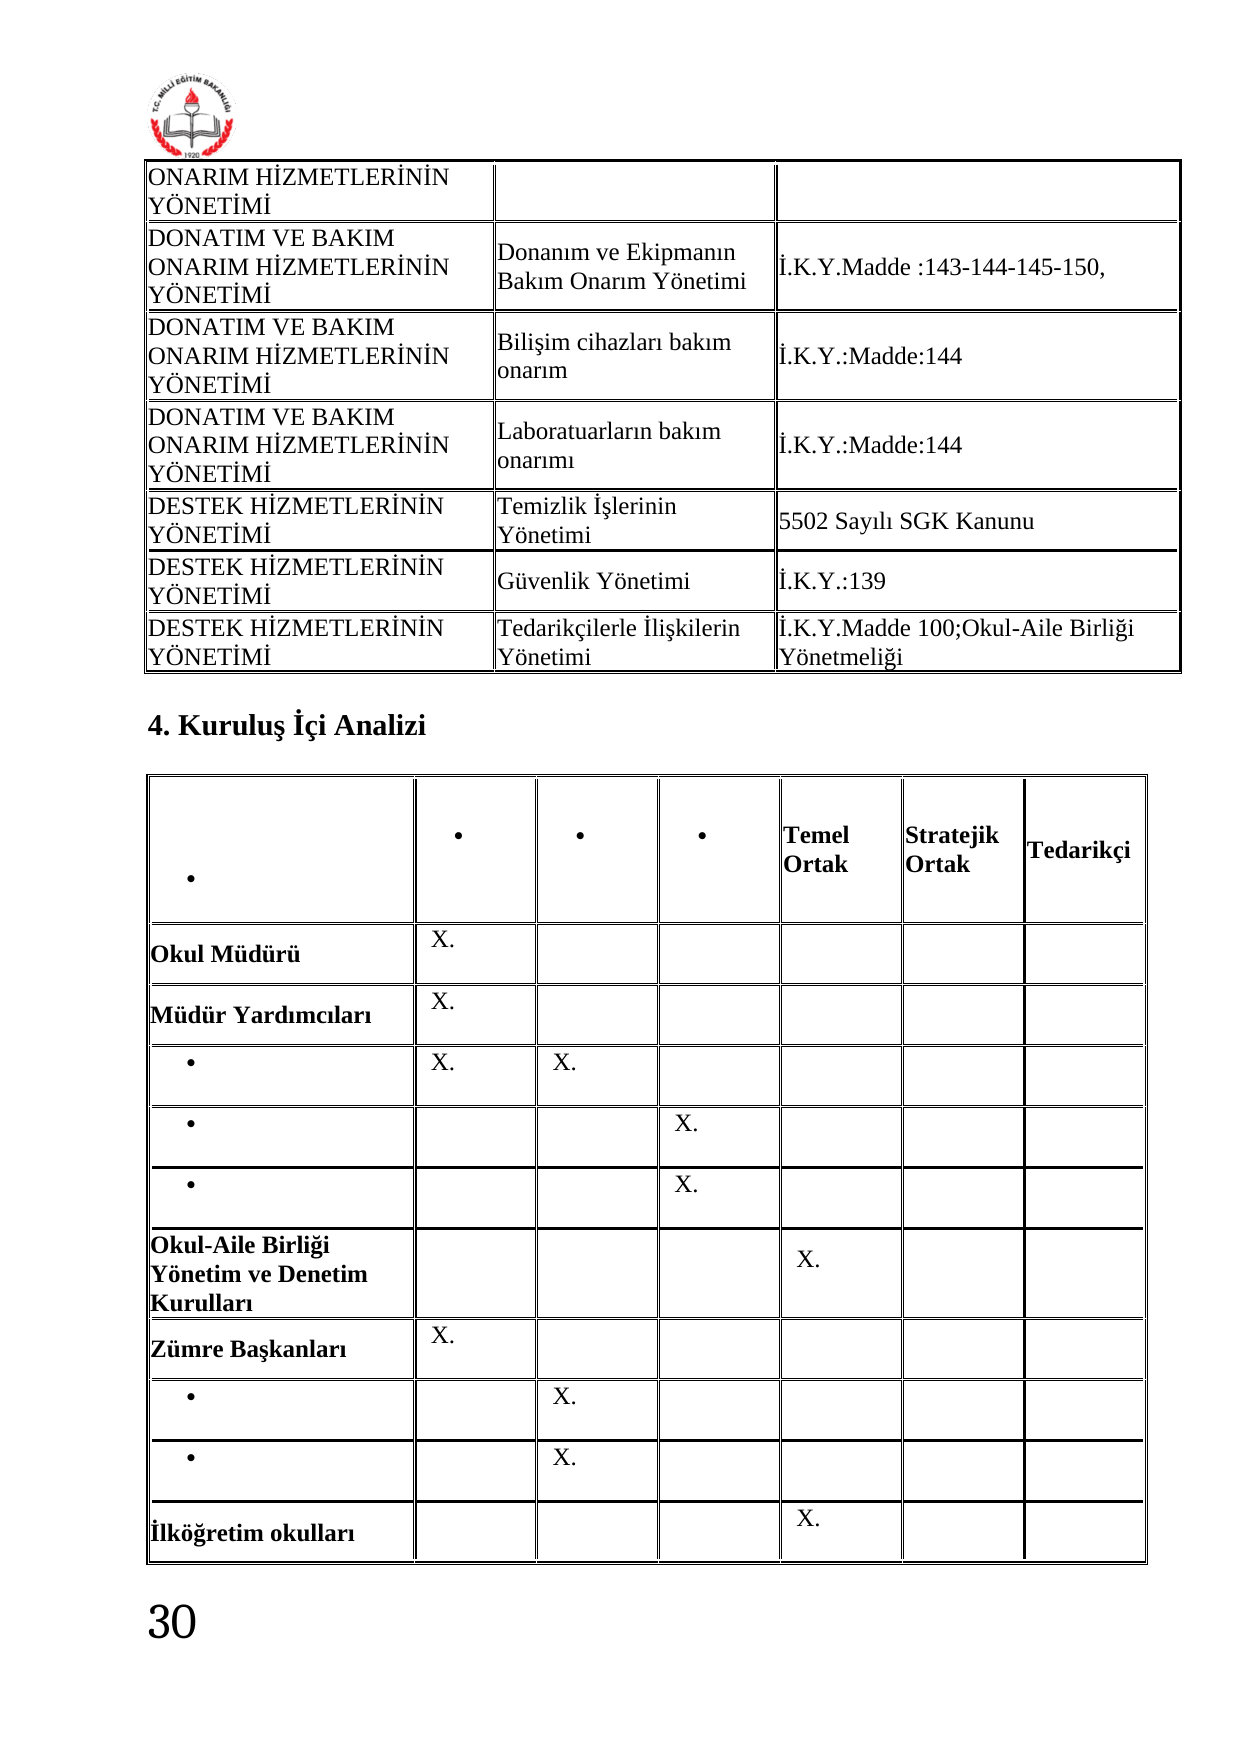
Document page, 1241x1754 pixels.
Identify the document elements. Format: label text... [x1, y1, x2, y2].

table_header Temel Ortak [781, 777, 902, 921]
table_cell İ.K.Y.Madde 100;Okul-Aile Birliği Yönetmeliği [776, 610, 1180, 670]
table_cell [782, 1108, 901, 1166]
table_cell [538, 1381, 657, 1439]
table_cell Taşınır Mal Yönetmeliği [776, 162, 1179, 220]
table_cell [904, 986, 1023, 1044]
table_cell [538, 1230, 657, 1317]
table_cell İ.K.Y.:Madde:144 [778, 309, 1180, 399]
table_cell [150, 1439, 413, 1500]
table_cell [782, 925, 901, 982]
table_cell DESTEK HİZMETLERİNİN YÖNETİMİ [147, 610, 494, 670]
table_cell [782, 1169, 901, 1227]
table_cell [148, 1105, 415, 1166]
table_cell [660, 1320, 779, 1378]
table_cell Tedarikçilerle İlişkilerin Yönetimi [495, 610, 776, 670]
table_cell [904, 1047, 1023, 1105]
table_cell [417, 925, 535, 982]
table_cell [660, 925, 779, 982]
table_cell DONATIM VE BAKIM ONARIM HİZMETLERİNİN YÖNETİMİ [147, 309, 493, 399]
table_cell [538, 986, 657, 1044]
table_cell DESTEK HİZMETLERİNİN YÖNETİMİ [147, 549, 493, 609]
table_cell [660, 1047, 779, 1105]
table_cell [148, 1378, 415, 1439]
table_cell [904, 925, 1023, 982]
table_cell [417, 1320, 535, 1378]
table_cell [417, 1381, 535, 1439]
table_cell [782, 1381, 901, 1439]
table_cell [1026, 921, 1145, 982]
table_cell [538, 1169, 657, 1227]
table_cell [904, 1169, 1023, 1227]
table_cell Laboratuarların bakım onarımı [496, 402, 774, 488]
table_cell [782, 986, 901, 1044]
table_cell [537, 1503, 659, 1561]
table_cell [660, 1442, 779, 1500]
table_cell [1024, 1105, 1146, 1166]
table_cell [782, 1230, 901, 1317]
table_cell Okul-Aile Birliği Yönetim ve Denetim Kurulları [150, 1227, 413, 1317]
table_cell DONATIM VE BAKIM ONARIM HİZMETLERİNİN YÖNETİMİ [147, 162, 494, 220]
table_cell [1026, 983, 1145, 1044]
table_cell [417, 986, 535, 1044]
table_cell [1024, 1317, 1146, 1378]
table_cell [660, 1108, 779, 1166]
picture [147, 73, 237, 159]
table_cell [903, 1503, 1024, 1561]
table_cell [538, 1320, 657, 1378]
table_cell Demirbaş yönetimi [495, 161, 776, 220]
table_cell [781, 1503, 902, 1561]
table_cell [1024, 1500, 1145, 1561]
table_header Stratejik Ortak [903, 777, 1024, 921]
table_cell İ.K.Y.Madde :143-144-145-150, [776, 220, 1181, 309]
table_cell [904, 1381, 1023, 1439]
table_header Tedarikçi [1024, 777, 1145, 921]
table_cell [538, 1442, 657, 1500]
table_cell Zümre Başkanları [148, 1317, 415, 1378]
table_cell [148, 1044, 415, 1105]
table_cell [1026, 1439, 1145, 1500]
table_cell [904, 1230, 1023, 1317]
table_cell Güvenlik Yönetimi [496, 552, 774, 609]
table_cell [660, 1169, 779, 1227]
subtitle 4. Kuruluş İçi Analizi [148, 705, 1093, 742]
table_cell [417, 1169, 535, 1227]
table_cell [904, 1320, 1023, 1378]
table_cell [538, 1047, 657, 1105]
table_cell DESTEK HİZMETLERİNİN YÖNETİMİ [147, 488, 493, 549]
table_cell [782, 1442, 901, 1500]
table_cell [538, 925, 657, 982]
table_header [415, 777, 537, 921]
table_cell [660, 986, 779, 1044]
table_cell [659, 1503, 781, 1561]
table_cell [1024, 1044, 1146, 1105]
table_header [150, 775, 415, 921]
table_header [659, 777, 781, 921]
table_cell Temizlik İşlerinin Yönetimi [496, 492, 774, 549]
table_cell [417, 1442, 535, 1500]
table_cell İ.K.Y.:139 [778, 549, 1179, 609]
table_cell [417, 1230, 535, 1317]
table_cell [415, 1503, 537, 1561]
table_cell [1026, 1227, 1145, 1317]
table_cell [904, 1442, 1023, 1500]
table_cell 5502 Sayılı SGK Kanunu [778, 488, 1180, 549]
table_cell [660, 1230, 779, 1317]
table_cell [1024, 1378, 1146, 1439]
table_cell [782, 1320, 901, 1378]
table_cell [538, 1108, 657, 1166]
table_cell [660, 1381, 779, 1439]
table_cell Donanım ve Ekipmanın Bakım Onarım Yönetimi [496, 223, 774, 309]
table_cell [904, 1108, 1023, 1166]
table_cell Bilişim cihazları bakım onarım [496, 313, 774, 399]
table_cell [417, 1108, 535, 1166]
table_cell [150, 1166, 413, 1227]
table_cell İlköğretim okulları [150, 1500, 415, 1561]
table_cell Okul Müdürü [150, 921, 413, 982]
table_cell [1026, 1166, 1145, 1227]
table_cell Müdür Yardımcıları [150, 983, 413, 1044]
table_cell İ.K.Y.:Madde:144 [776, 399, 1181, 488]
table_header [537, 777, 659, 921]
table_cell DONATIM VE BAKIM ONARIM HİZMETLERİNİN YÖNETİMİ [145, 220, 494, 309]
table_cell [417, 1047, 535, 1105]
table_cell DONATIM VE BAKIM ONARIM HİZMETLERİNİN YÖNETİMİ [145, 399, 494, 488]
table_cell [782, 1047, 901, 1105]
